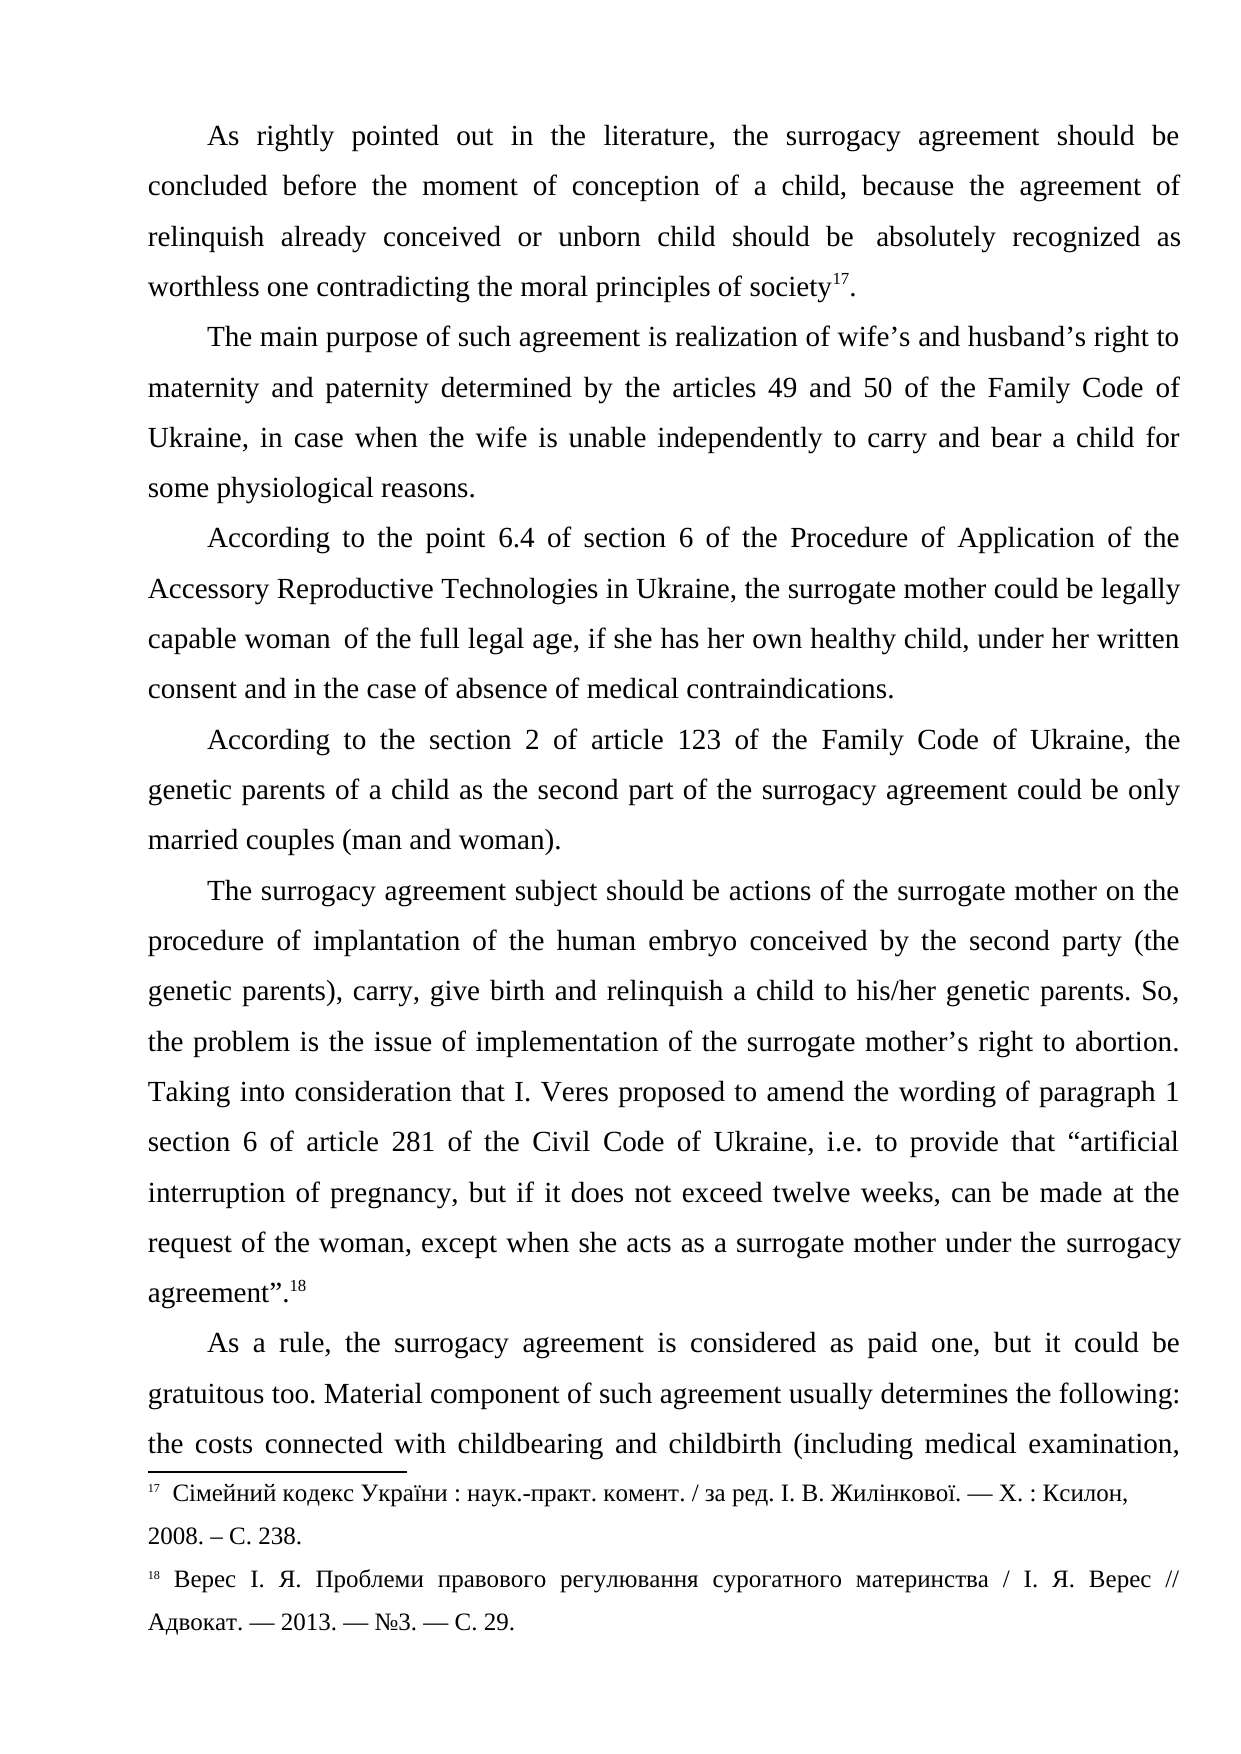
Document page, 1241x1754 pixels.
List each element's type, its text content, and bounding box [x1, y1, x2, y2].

text The main purpose of such agreement is realization of wife’s and husband’s right to maternity and paternity determined by the articles 49 and 50 of the Family Code of Ukraine, in case when the wife is unable independently to carry and bear a child for some physiological reasons. [148, 319, 1181, 504]
text The surrogacy agreement subject should be actions of the surrogate mother on the procedure of implantation of the human embryo conceived by the second party (the genetic parents), carry, give birth and relinquish a child to his/her genetic parents. So, the problem is the issue of implementation of the surrogate mother’s right to abortion. Taking into consideration that I. Veres proposed to amend the wording of paragraph 1 section 6 of article 281 of the Civil Code of Ukraine, i.e. to provide that “artificial interruption of pregnancy, but if it does not exceed twelve weeks, can be made at the request of the woman, except when she acts as a surrogate mother under the surrogacy agreement”. [148, 873, 1181, 1309]
text According to the section 2 of article 123 of the Family Code of Ukraine, the genetic parents of a child as the second part of the surrogacy agreement could be only married couples (man and woman). [148, 722, 1181, 856]
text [148, 1326, 1181, 1460]
text As rightly pointed out in the literature, the surrogacy agreement should be concluded before the moment of conception of a child, because the agreement of relinquish already conceived or unborn child should be absolutely recognized as worthless one contradicting the moral principles of society. [148, 118, 1181, 303]
text According to the point 6.4 of section 6 of the Procedure of Application of the Accessory Reproductive Technologies in Ukraine, the surrogate mother could be legally capable woman of the full legal age, if she has her own healthy child, under her written consent and in the case of absence of medical contraindications. [148, 521, 1181, 705]
